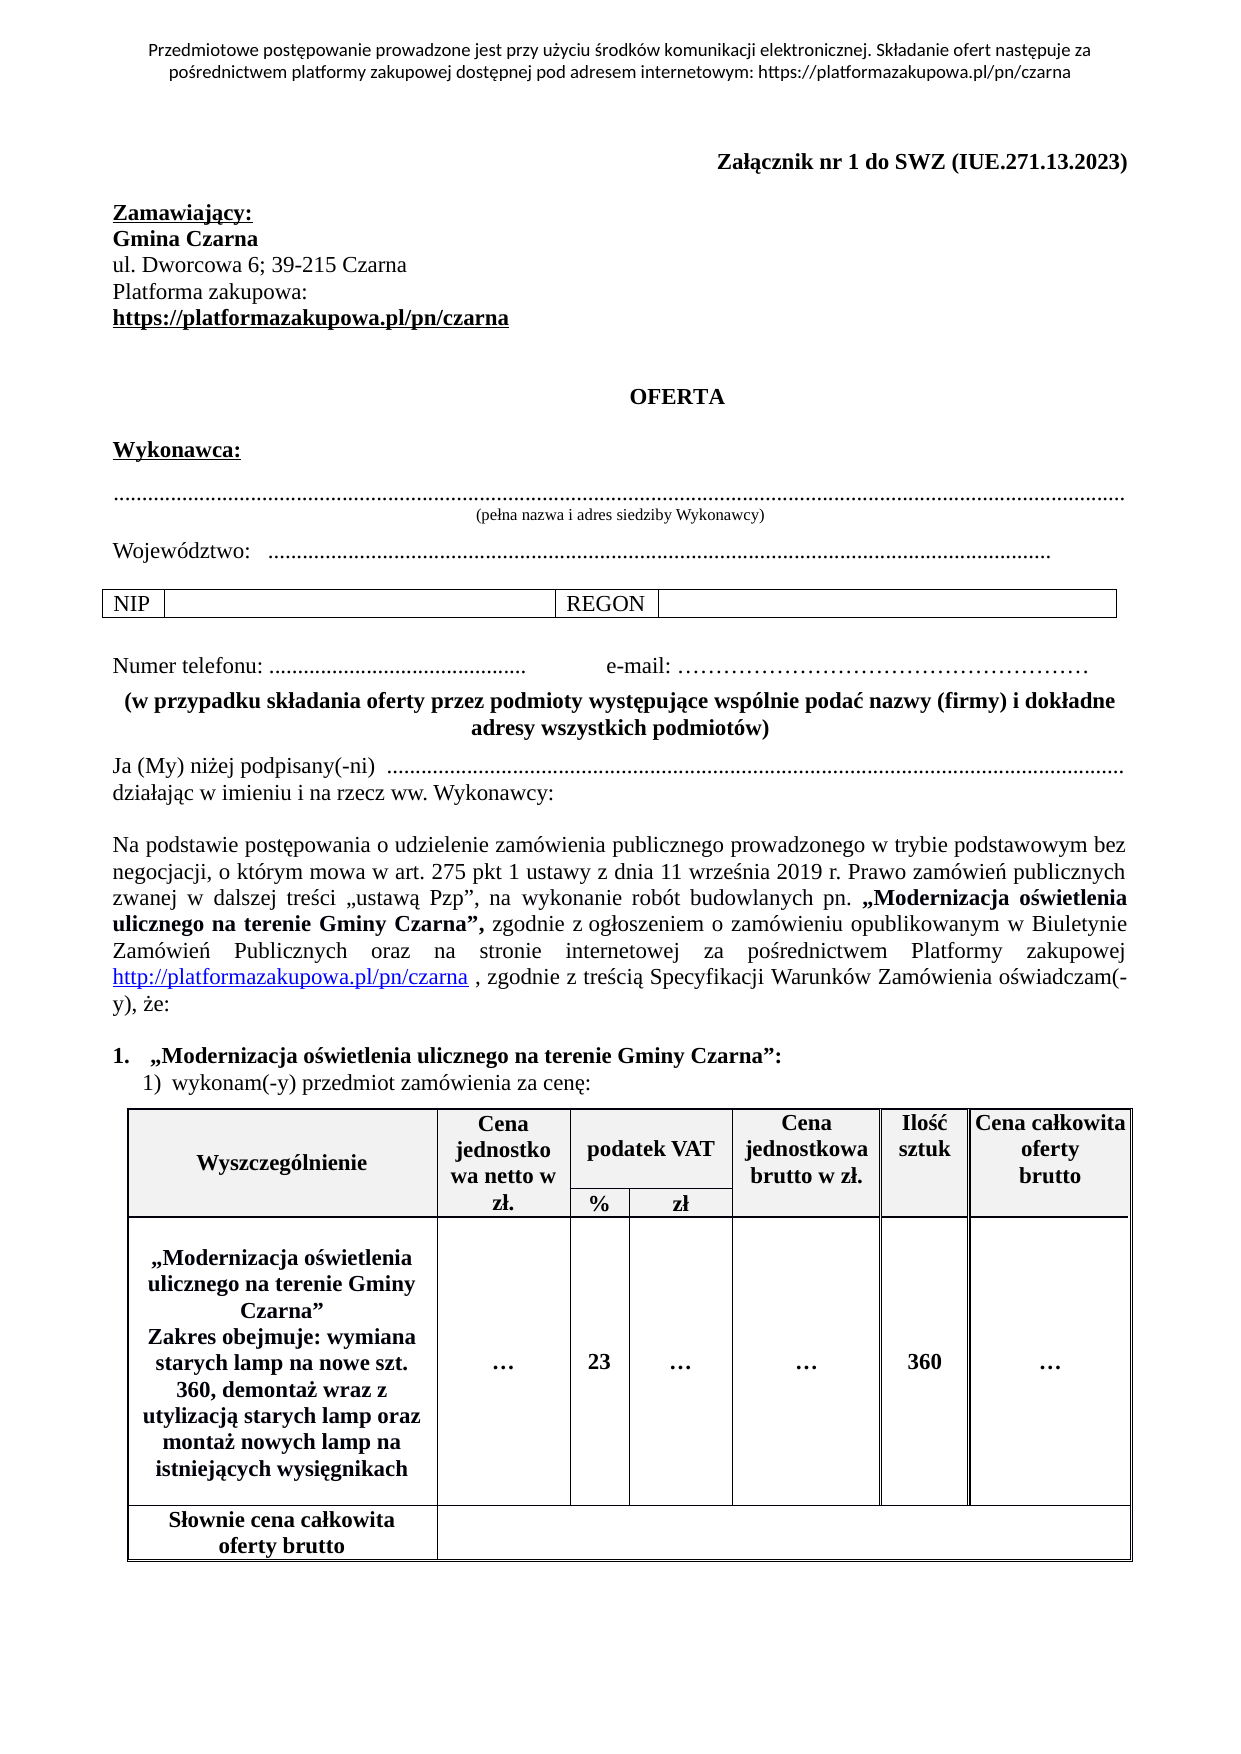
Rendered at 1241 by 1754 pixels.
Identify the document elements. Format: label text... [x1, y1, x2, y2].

table_header Cena jednostkowa netto w zł. [438, 1110, 570, 1216]
text działając w imieniu i na rzecz ww. Wykonawcy: [112, 779, 1128, 805]
table_header Ilość sztuk [882, 1110, 967, 1188]
text Platforma zakupowa: [112, 278, 1128, 304]
table_cell [438, 1506, 1130, 1559]
table_cell % [571, 1189, 629, 1216]
table_cell … [438, 1218, 570, 1505]
text Ja (My) niżej podpisany(-ni) ................................................................................................................................. [112, 752, 1128, 779]
text https://platformazakupowa.pl/pn/czarna [112, 304, 1128, 331]
table_header NIP [103, 590, 164, 617]
table_header Wyszczególnienie [129, 1110, 437, 1216]
table_cell [971, 1188, 1130, 1216]
text Załącznik nr 1 do SWZ (IUE.271.13.2023) [112, 148, 1128, 174]
list OFERTA [629, 383, 1128, 409]
list wykonam(-y) przedmiot zamówienia za cenę: [142, 1069, 1128, 1095]
text (w przypadku składania oferty przez podmioty występujące wspólnie podać nazwy (firmy) i dokładne adresy wszystkich podmiotów) [112, 687, 1128, 740]
table_cell Słownie cena całkowita oferty brutto [129, 1506, 437, 1559]
table_cell … [630, 1218, 732, 1505]
text Gmina Czarna [112, 225, 1128, 251]
text Na podstawie postępowania o udzielenie zamówienia publicznego prowadzonego w trybie podstawowym bez negocjacji, o którym mowa w art. 275 pkt 1 ustawy z dnia 11 września 2019 r. Prawo zamówień publicznych zwanej w dalszej treści „ustawą Pzp”, na wykonanie robót budowlanych pn. „Modernizacja oświetlenia ulicznego na terenie Gminy Czarna”, zgodnie z ogłoszeniem o zamówieniu opublikowanym w Biuletynie Zamówień Publicznych oraz na stronie internetowej za pośrednictwem Platformy zakupowej http://platformazakupowa.pl/pn/czarna , zgodnie z treścią Specyfikacji Warunków Zamówienia oświadczam(-y), że: [112, 831, 1128, 1016]
table_header [659, 590, 1116, 617]
list Wykonawca: [112, 436, 1128, 462]
text Numer telefonu: ............................................. e-mail: ……………………………………………… [112, 652, 1128, 679]
text Województwo: ......................................................................................................................................... [112, 537, 1128, 563]
table_cell … [733, 1218, 879, 1505]
text ul. Dworcowa 6; 39-215 Czarna [112, 251, 1128, 278]
table_cell … [971, 1216, 1130, 1505]
table_header Cena jednostkowa brutto w zł. [733, 1110, 879, 1216]
table_header REGON [556, 590, 658, 617]
table_cell [882, 1188, 967, 1216]
text ................................................................................................................................................................................. (pełna nazwa i adres siedziby Wykonawcy) [112, 479, 1128, 524]
list „Modernizacja oświetlenia ulicznego na terenie Gminy Czarna”: [112, 1042, 1128, 1069]
table_header Cena całkowita oferty brutto [971, 1110, 1130, 1188]
table_cell 360 [882, 1218, 967, 1505]
table_header podatek VAT [571, 1110, 732, 1188]
table_cell 23 [571, 1218, 629, 1505]
table_cell zł [630, 1189, 732, 1216]
list Zamawiający: [112, 199, 1128, 225]
table_header [165, 590, 555, 617]
table_cell „Modernizacja oświetlenia ulicznego na terenie Gminy Czarna” Zakres obejmuje: wymiana starych lamp na nowe szt. 360, demontaż wraz z utylizacją starych lamp oraz montaż nowych lamp na istniejących wysięgnikach [129, 1218, 437, 1505]
